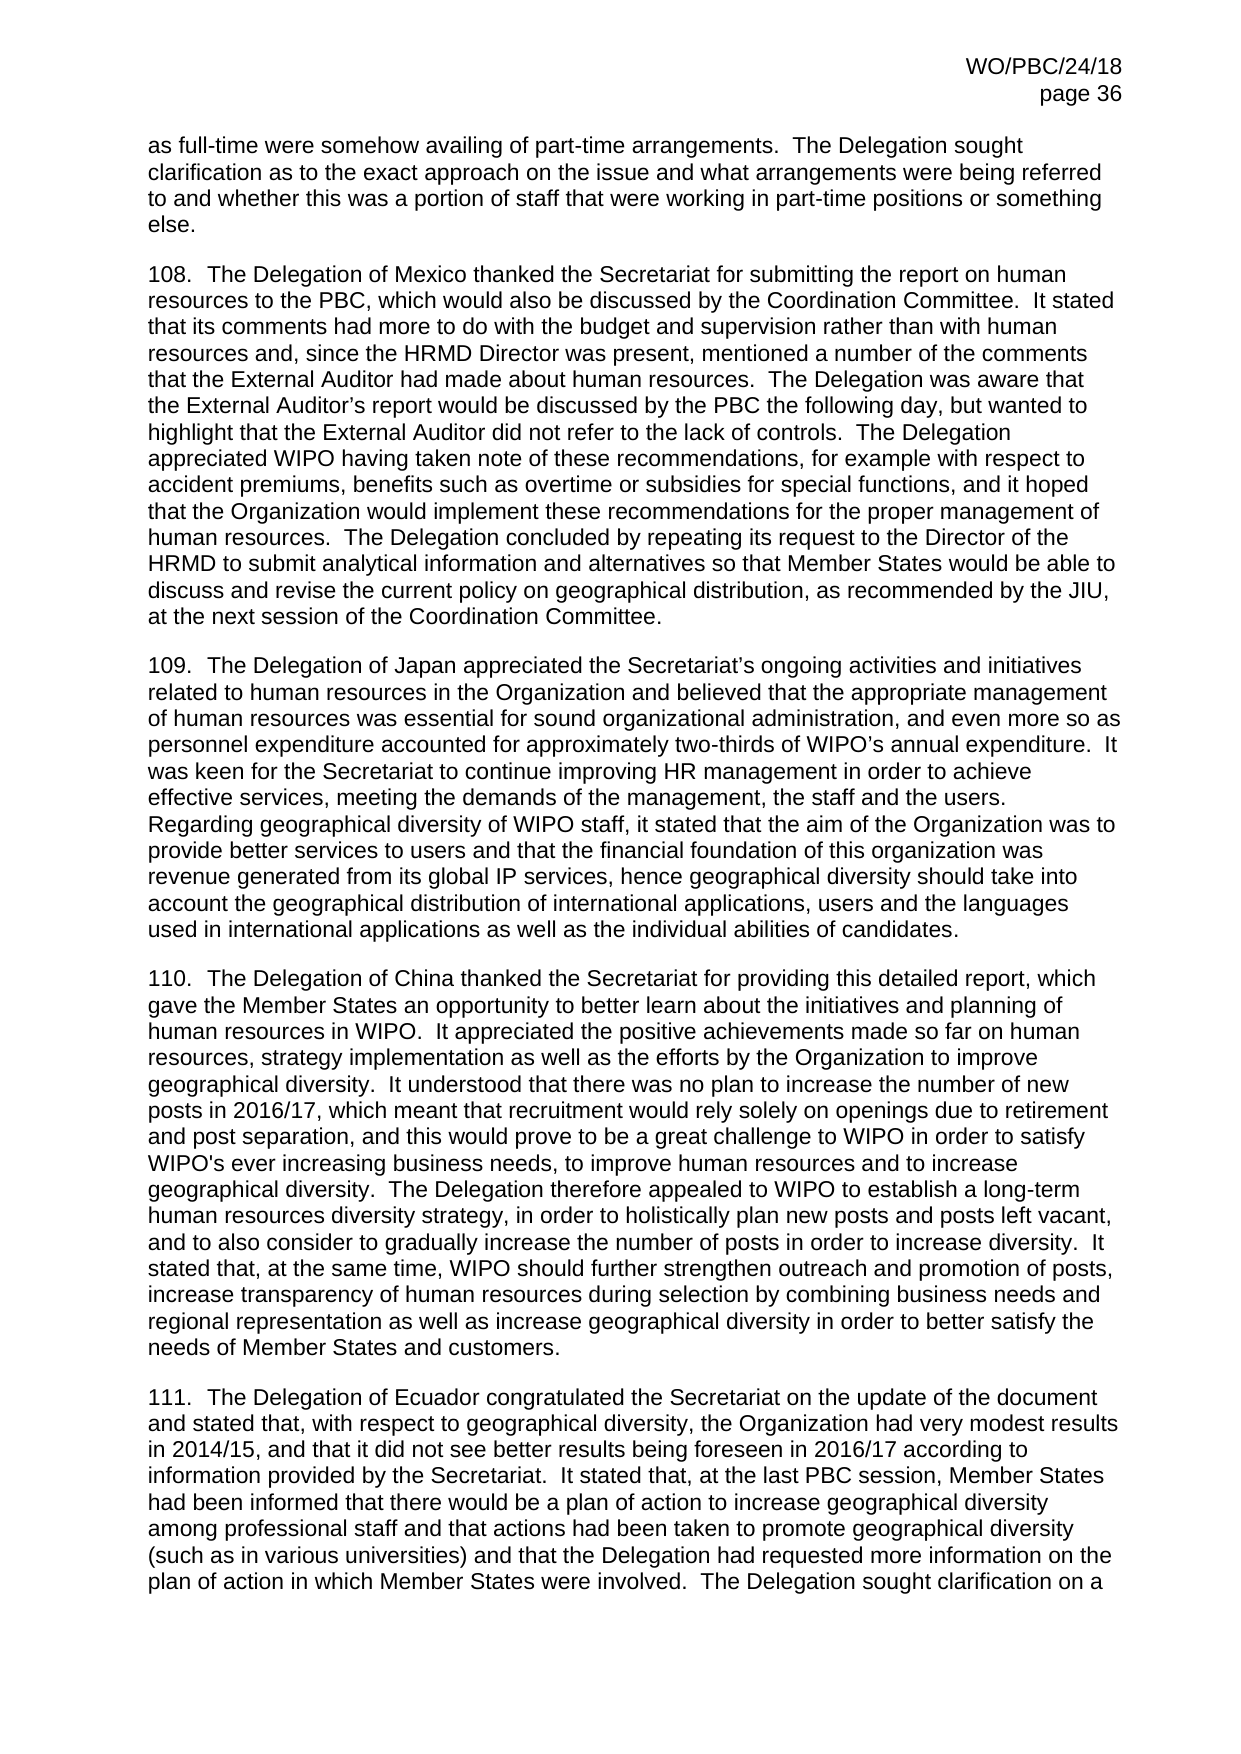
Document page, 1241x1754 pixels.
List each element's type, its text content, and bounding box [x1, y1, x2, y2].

text The Delegation of Japan appreciated the Secretariat’s ongoing activities and initiatives related to human resources in the Organization and believed that the appropriate management of human resources was essential for sound organizational administration, and even more so as personnel expenditure accounted for approximately two-thirds of WIPO’s annual expenditure. It was keen for the Secretariat to continue improving HR management in order to achieve effective services, meeting the demands of the management, the staff and the users. Regarding geographical diversity of WIPO staff, it stated that the aim of the Organization was to provide better services to users and that the financial foundation of this organization was revenue generated from its global IP services, hence geographical diversity should take into account the geographical distribution of international applications, users and the languages used in international applications as well as the individual abilities of candidates. [148, 652, 1122, 942]
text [148, 132, 1122, 238]
text The Delegation of China thanked the Secretariat for providing this detailed report, which gave the Member States an opportunity to better learn about the initiatives and planning of human resources in WIPO. It appreciated the positive achievements made so far on human resources, strategy implementation as well as the efforts by the Organization to improve geographical diversity. It understood that there was no plan to increase the number of new posts in 2016/17, which meant that recruitment would rely solely on openings due to retirement and post separation, and this would prove to be a great challenge to WIPO in order to satisfy WIPO's ever increasing business needs, to improve human resources and to increase geographical diversity. The Delegation therefore appealed to WIPO to establish a long-term human resources diversity strategy, in order to holistically plan new posts and posts left vacant, and to also consider to gradually increase the number of posts in order to increase diversity. It stated that, at the same time, WIPO should further strengthen outreach and promotion of posts, increase transparency of human resources during selection by combining business needs and regional representation as well as increase geographical diversity in order to better satisfy the needs of Member States and customers. [148, 965, 1122, 1361]
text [148, 1383, 1122, 1594]
text The Delegation of Mexico thanked the Secretariat for submitting the report on human resources to the PBC, which would also be discussed by the Coordination Committee. It stated that its comments had more to do with the budget and supervision rather than with human resources and, since the HRMD Director was present, mentioned a number of the comments that the External Auditor had made about human resources. The Delegation was aware that the External Auditor’s report would be discussed by the PBC the following day, but wanted to highlight that the External Auditor did not refer to the lack of controls. The Delegation appreciated WIPO having taken note of these recommendations, for example with respect to accident premiums, benefits such as overtime or subsidies for special functions, and it hoped that the Organization would implement these recommendations for the proper management of human resources. The Delegation concluded by repeating its request to the Director of the HRMD to submit analytical information and alternatives so that Member States would be able to discuss and revise the current policy on geographical distribution, as recommended by the JIU, at the next session of the Coordination Committee. [148, 261, 1122, 629]
